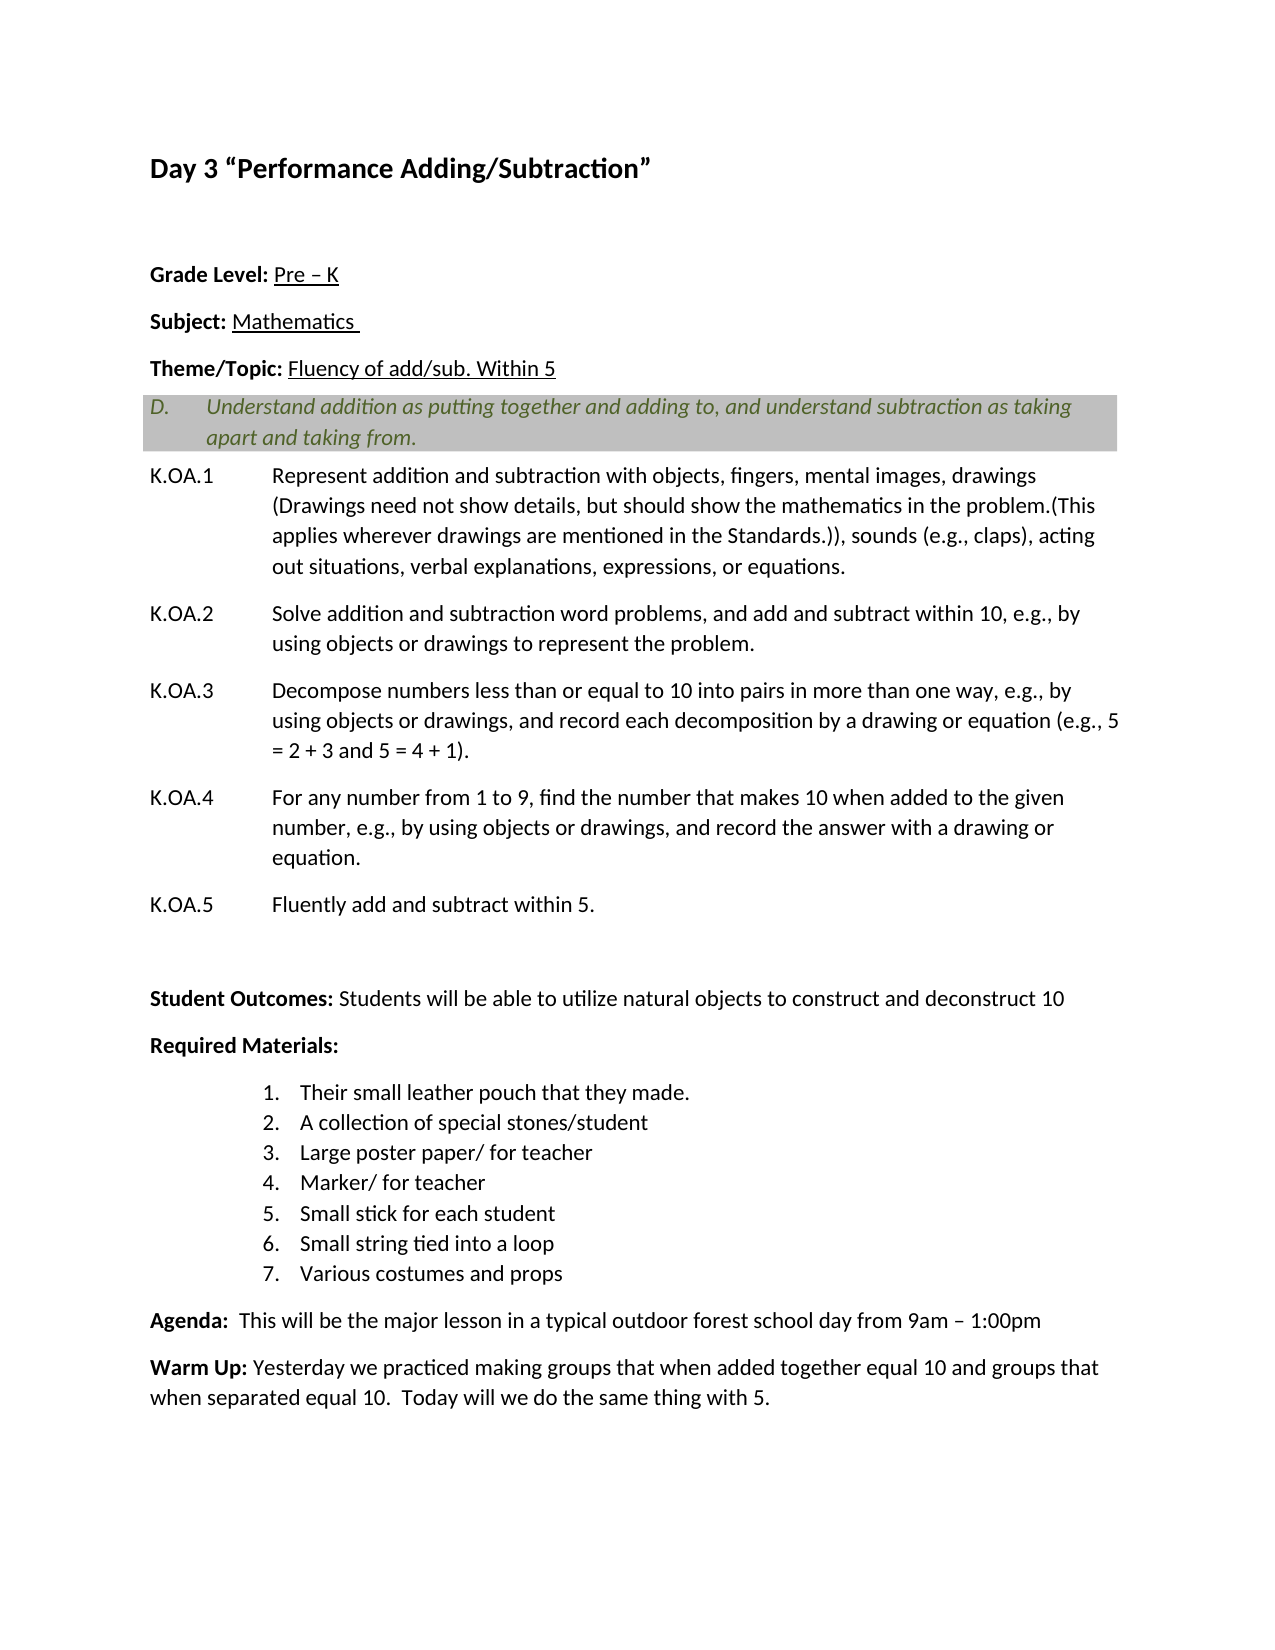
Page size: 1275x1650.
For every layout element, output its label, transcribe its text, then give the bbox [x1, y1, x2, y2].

list Large poster paper/ for teacher [262, 1138, 1125, 1166]
text Grade Level: Pre – K [150, 260, 1125, 288]
list Small string tied into a loop [262, 1229, 1125, 1257]
text Agenda: This will be the major lesson in a typical outdoor forest school day from 9am – 1:00pm [150, 1306, 1125, 1334]
text D. Understand addition as putting together and adding to, and understand subtraction as taking apart and taking from. [150, 392, 1125, 451]
list Marker/ for teacher [262, 1168, 1125, 1197]
text Student Outcomes: Students will be able to utilize natural objects to construct and deconstruct 10 [150, 984, 1125, 1012]
text Warm Up: Yesterday we practiced making groups that when added together equal 10 and groups that when separated equal 10. Today will we do the same thing with 5. [150, 1353, 1125, 1411]
text Subject: Mathematics [150, 307, 1125, 335]
text K.OA.1 Represent addition and subtraction with objects, fingers, mental images, drawings (Drawings need not show details, but should show the mathematics in the problem.(This applies wherever drawings are mentioned in the Standards.)), sounds (e.g., claps), acting out situations, verbal explanations, expressions, or equations. [150, 461, 1125, 580]
text K.OA.3 Decompose numbers less than or equal to 10 into pairs in more than one way, e.g., by using objects or drawings, and record each decomposition by a drawing or equation (e.g., 5 = 2 + 3 and 5 = 4 + 1). [150, 676, 1125, 764]
text Required Materials: [150, 1031, 1125, 1059]
text K.OA.4 For any number from 1 to 9, find the number that makes 10 when added to the given number, e.g., by using objects or drawings, and record the answer with a drawing or equation. [150, 783, 1125, 872]
list A collection of special stones/student [262, 1108, 1125, 1136]
text Day 3 “Performance Adding/Subtraction” [150, 150, 1125, 186]
text K.OA.5 Fluently add and subtract within 5. [150, 890, 1125, 918]
list Small stick for each student [262, 1199, 1125, 1227]
text K.OA.2 Solve addition and subtraction word problems, and add and subtract within 10, e.g., by using objects or drawings to represent the problem. [150, 599, 1125, 657]
text Theme/Topic: Fluency of add/sub. Within 5 [150, 354, 1125, 382]
list Their small leather pouch that they made. [262, 1078, 1125, 1106]
list Various costumes and props [262, 1259, 1125, 1287]
